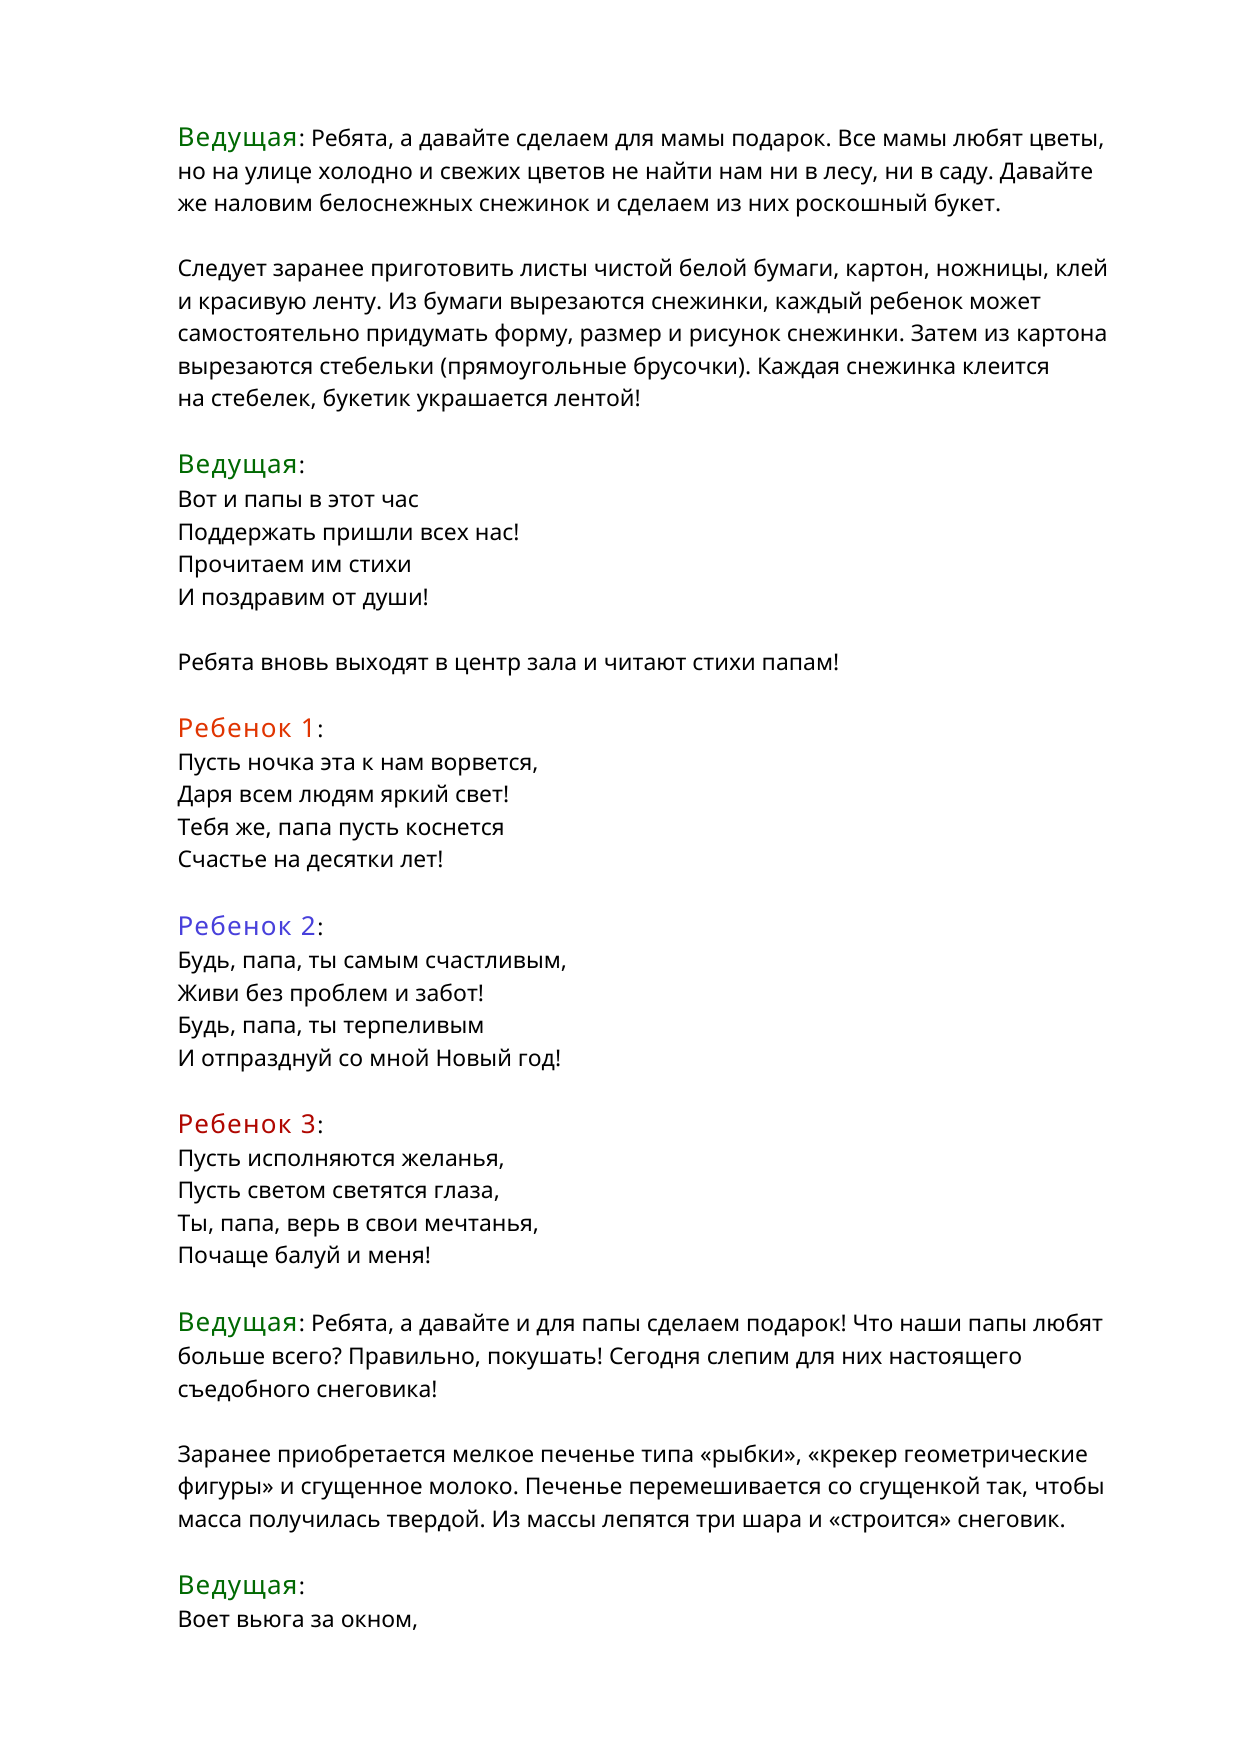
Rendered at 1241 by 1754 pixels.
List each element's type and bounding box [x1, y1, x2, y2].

text [177, 118, 1152, 1634]
